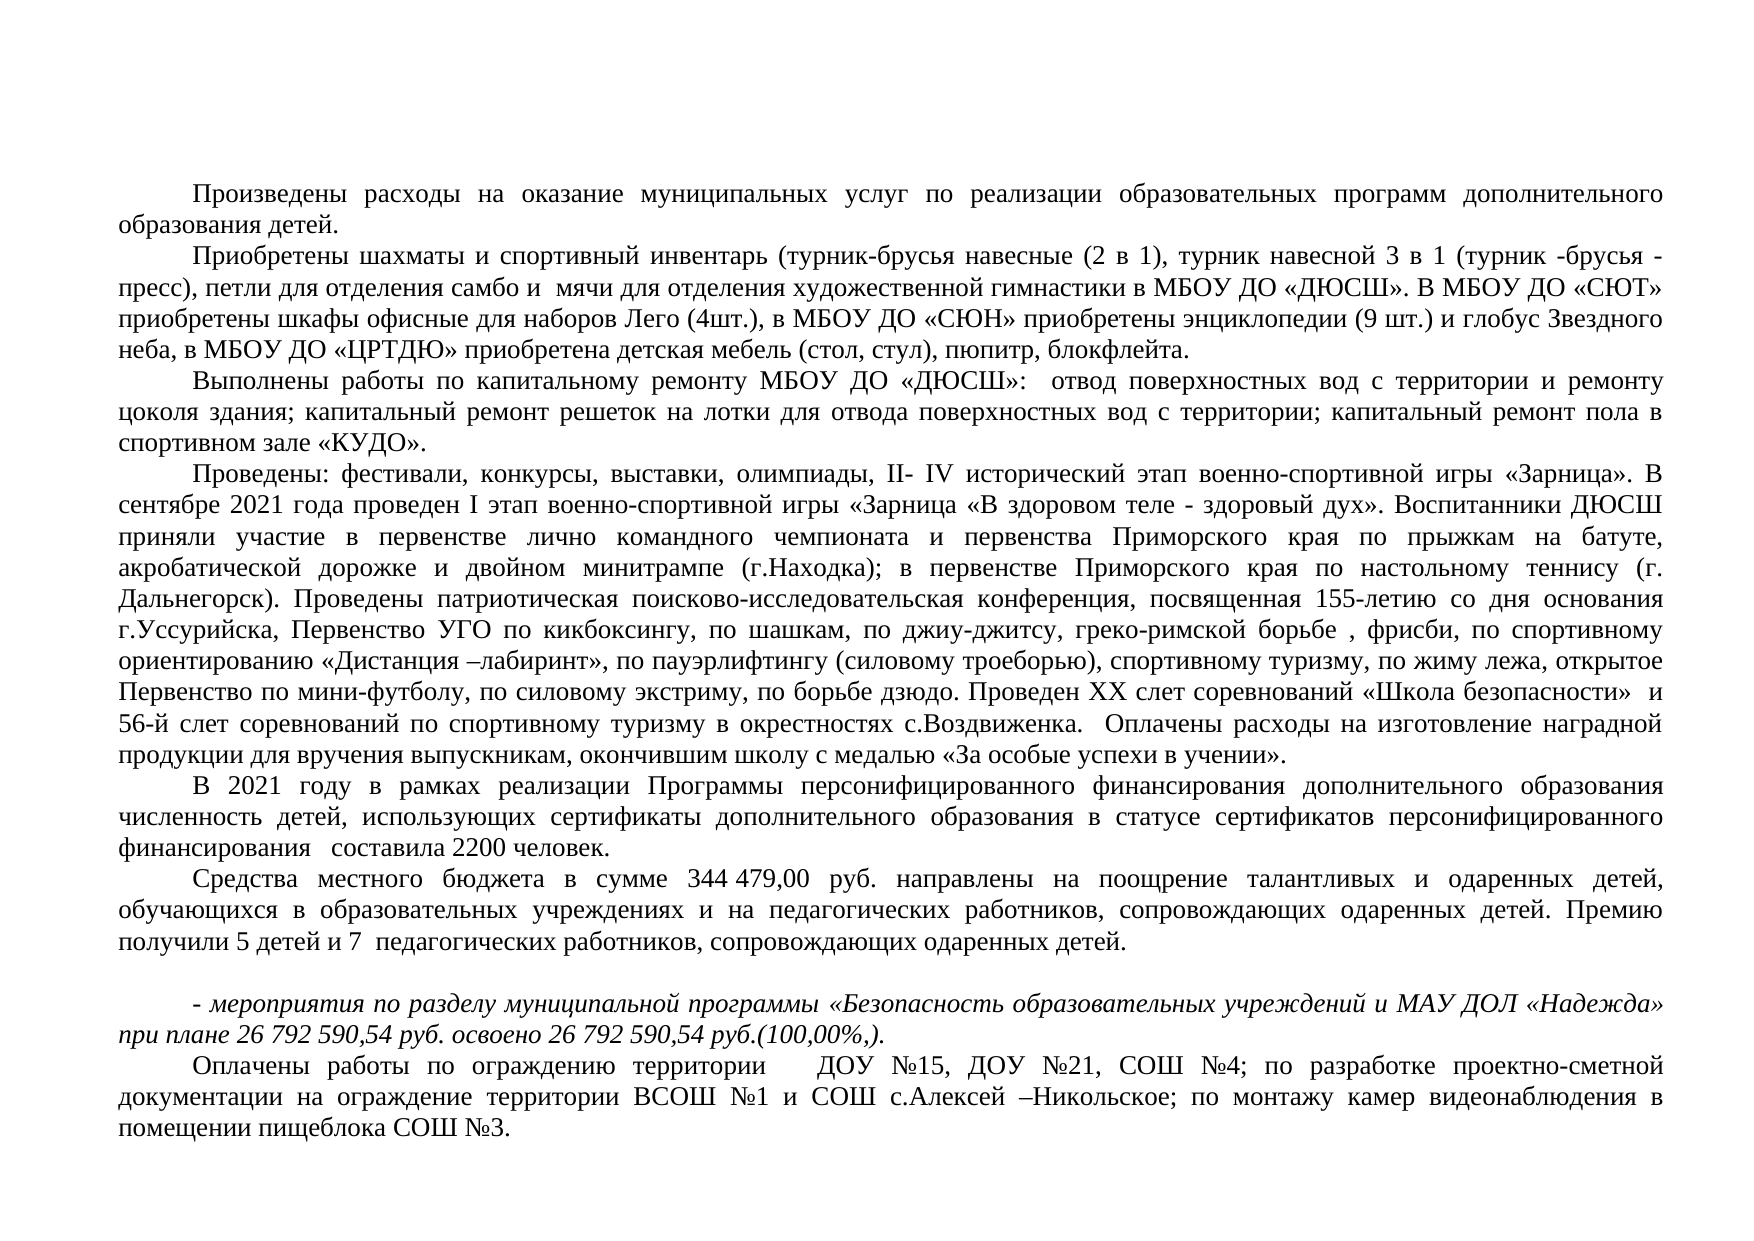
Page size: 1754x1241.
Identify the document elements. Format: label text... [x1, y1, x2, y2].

text Приобретены шахматы и спортивный инвентарь (турник-брусья навесные (2 в 1), турник навесной 3 в 1 (турник -брусья -пресс), петли для отделения самбо и мячи для отделения художественной гимнастики в МБОУ ДО «ДЮСШ». В МБОУ ДО «СЮТ» приобретены шкафы офисные для наборов Лего (4шт.), в МБОУ ДО «СЮН» приобретены энциклопедии (9 шт.) и глобус Звездного неба, в МБОУ ДО «ЦРТДЮ» приобретена детская мебель (стол, стул), пюпитр, блокфлейта. [118, 239, 1665, 364]
text Средства местного бюджета в сумме 344 479,00 руб. направлены на поощрение талантливых и одаренных детей, обучающихся в образовательных учреждениях и на педагогических работников, сопровождающих одаренных детей. Премию получили 5 детей и 7 педагогических работников, сопровождающих одаренных детей. [118, 862, 1665, 956]
text Оплачены работы по ограждению территории ДОУ №15, ДОУ №21, СОШ №4; по разработке проектно-сметной документации на ограждение территории ВСОШ №1 и СОШ с.Алексей –Никольское; по монтажу камер видеонаблюдения в помещении пищеблока СОШ №3. [118, 1049, 1665, 1143]
text Выполнены работы по капитальному ремонту МБОУ ДО «ДЮСШ»: отвод поверхностных вод с территории и ремонту цоколя здания; капитальный ремонт решеток на лотки для отвода поверхностных вод с территории; капитальный ремонт пола в спортивном зале «КУДО». [118, 364, 1665, 457]
text Проведены: фестивали, конкурсы, выставки, олимпиады, II- IV исторический этап военно-спортивной игры «Зарница». В сентябре 2021 года проведен I этап военно-спортивной игры «Зарница «В здоровом теле - здоровый дух». Воспитанники ДЮСШ приняли участие в первенстве лично командного чемпионата и первенства Приморского края по прыжкам на батуте, акробатической дорожке и двойном минитрампе (г.Находка); в первенстве Приморского края по настольному теннису (г. Дальнегорск). Проведены патриотическая поисково-исследовательская конференция, посвященная 155-летию со дня основания г.Уссурийска, Первенство УГО по кикбоксингу, по шашкам, по джиу-джитсу, греко-римской борьбе , фрисби, по спортивному ориентированию «Дистанция –лабиринт», по пауэрлифтингу (силовому троеборью), спортивному туризму, по жиму лежа, открытое Первенство по мини-футболу, по силовому экстриму, по борьбе дзюдо. Проведен XX слет соревнований «Школа безопасности» и 56-й слет соревнований по спортивному туризму в окрестностях с.Воздвиженка. Оплачены расходы на изготовление наградной продукции для вручения выпускникам, окончившим школу с медалью «За особые успехи в учении». [118, 457, 1665, 769]
text - мероприятия по разделу муниципальной программы «Безопасность образовательных учреждений и МАУ ДОЛ «Надежда» при плане 26 792 590,54 руб. освоено 26 792 590,54 руб.(100,00%,). [118, 987, 1665, 1049]
text Произведены расходы на оказание муниципальных услуг по реализации образовательных программ дополнительного образования детей. [118, 177, 1665, 239]
text В 2021 году в рамках реализации Программы персонифицированного финансирования дополнительного образования численность детей, использующих сертификаты дополнительного образования в статусе сертификатов персонифицированного финансирования составила 2200 человек. [118, 769, 1665, 862]
